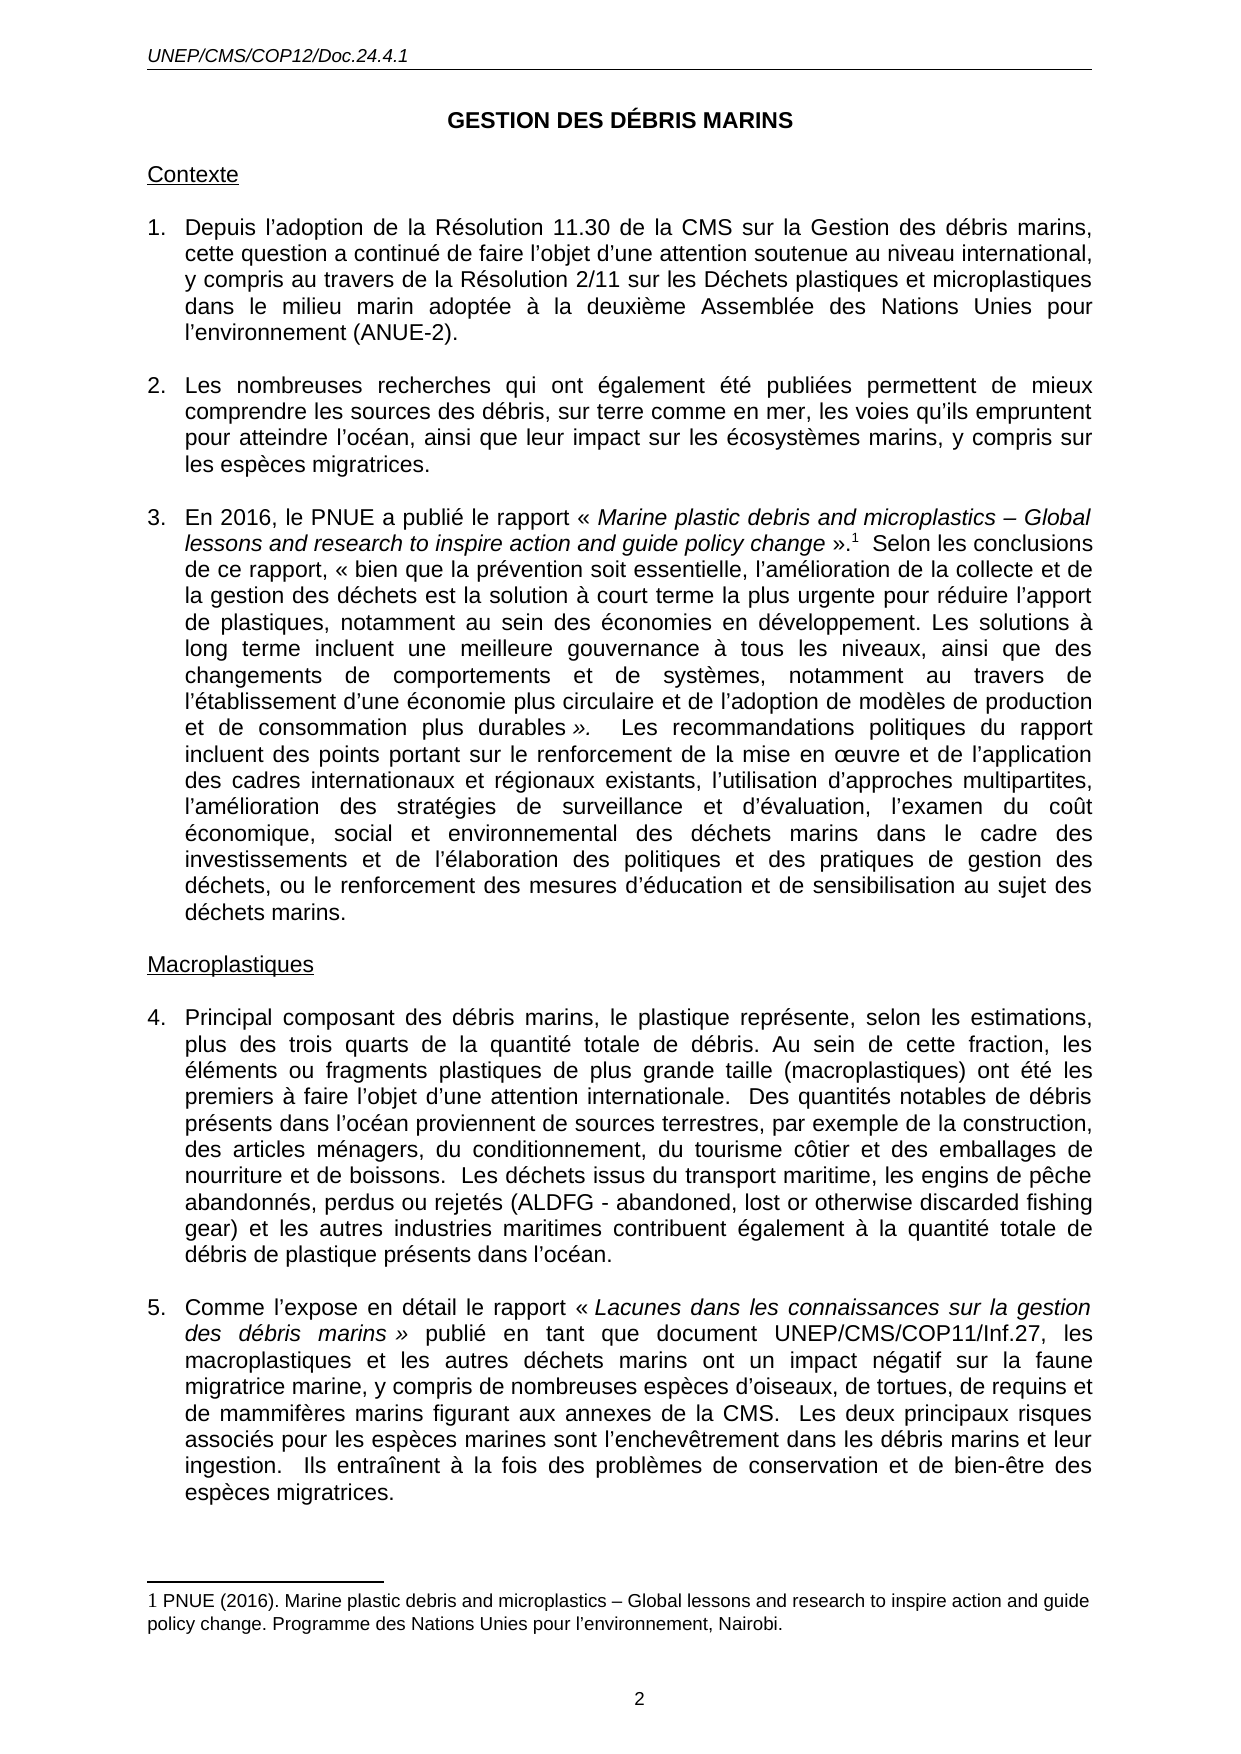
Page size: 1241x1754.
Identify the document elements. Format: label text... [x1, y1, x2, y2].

list En 2016, le PNUE a publié le rapport « Marine plastic debris and microplastics – Global lessons and research to inspire action and guide policy change ». Selon les conclusions de ce rapport, « bien que la prévention soit essentielle, l’amélioration de la collecte et de la gestion des déchets est la solution à court terme la plus urgente pour réduire l’apport de plastiques, notamment au sein des économies en développement. Les solutions à long terme incluent une meilleure gouvernance à tous les niveaux, ainsi que des changements de comportements et de systèmes, notamment au travers de l’établissement d’une économie plus circulaire et de l’adoption de modèles de production et de consommation plus durables ». Les recommandations politiques du rapport incluent des points portant sur le renforcement de la mise en œuvre et de l’application des cadres internationaux et régionaux existants, l’utilisation d’approches multipartites, l’amélioration des stratégies de surveillance et d’évaluation, l’examen du coût économique, social et environnemental des déchets marins dans le cadre des investissements et de l’élaboration des politiques et des pratiques de gestion des déchets, ou le renforcement des mesures d’éducation et de sensibilisation au sujet des déchets marins. [147, 503, 1093, 925]
text Contexte [147, 161, 1093, 187]
list Comme l’expose en détail le rapport « Lacunes dans les connaissances sur la gestion des débris marins » publié en tant que document UNEP/CMS/COP11/Inf.27, les macroplastiques et les autres déchets marins ont un impact négatif sur la faune migratrice marine, y compris de nombreuses espèces d’oiseaux, de tortues, de requins et de mammifères marins figurant aux annexes de la CMS. Les deux principaux risques associés pour les espèces marines sont l’enchevêtrement dans les débris marins et leur ingestion. Ils entraînent à la fois des problèmes de conservation et de bien-être des espèces migratrices. [147, 1294, 1093, 1505]
list Les nombreuses recherches qui ont également été publiées permettent de mieux comprendre les sources des débris, sur terre comme en mer, les voies qu’ils empruntent pour atteindre l’océan, ainsi que leur impact sur les écosystèmes marins, y compris sur les espèces migratrices. [147, 372, 1093, 477]
list Principal composant des débris marins, le plastique représente, selon les estimations, plus des trois quarts de la quantité totale de débris. Au sein de cette fraction, les éléments ou fragments plastiques de plus grande taille (macroplastiques) ont été les premiers à faire l’objet d’une attention internationale. Des quantités notables de débris présents dans l’océan proviennent de sources terrestres, par exemple de la construction, des articles ménagers, du conditionnement, du tourisme côtier et des emballages de nourriture et de boissons. Les déchets issus du transport maritime, les engins de pêche abandonnés, perdus ou rejetés (ALDFG - abandoned, lost or otherwise discarded fishing gear) et les autres industries maritimes contribuent également à la quantité totale de débris de plastique présents dans l’océan. [147, 1004, 1093, 1268]
text gestion des dÉbris marins [147, 107, 1093, 133]
text Macroplastiques [147, 951, 1093, 978]
list Depuis l’adoption de la Résolution 11.30 de la CMS sur la Gestion des débris marins, cette question a continué de faire l’objet d’une attention soutenue au niveau international, y compris au travers de la Résolution 2/11 sur les Déchets plastiques et microplastiques dans le milieu marin adoptée à la deuxième Assemblée des Nations Unies pour l’environnement (ANUE-2). [147, 213, 1093, 345]
